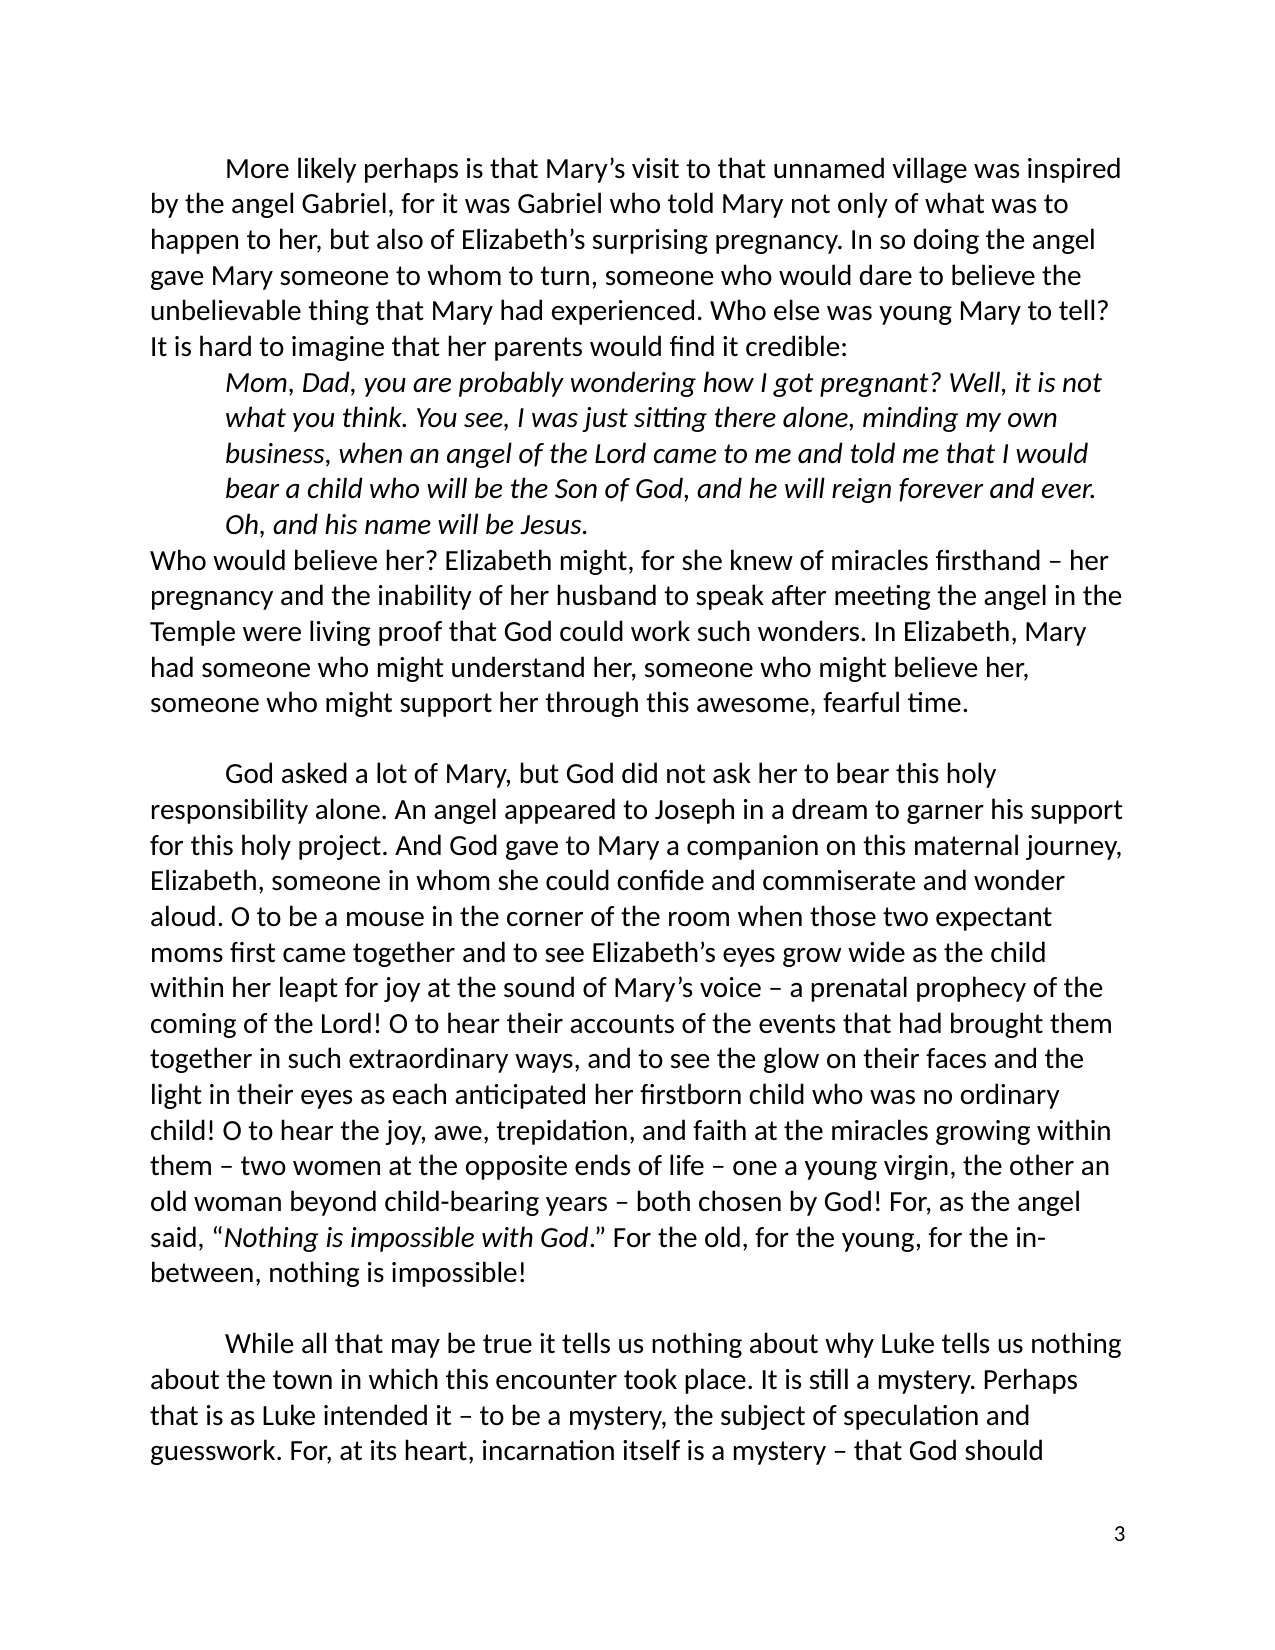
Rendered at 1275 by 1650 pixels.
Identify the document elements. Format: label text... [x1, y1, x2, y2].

text Who would believe her? Elizabeth might, for she knew of miracles firsthand – her pregnancy and the inability of her husband to speak after meeting the angel in the Temple were living proof that God could work such wonders. In Elizabeth, Mary had someone who might understand her, someone who might believe her, someone who might support her through this awesome, fearful time. [150, 542, 1125, 720]
text Mom, Dad, you are probably wondering how I got pregnant? Well, it is not what you think. You see, I was just sitting there alone, minding my own business, when an angel of the Lord came to me and told me that I would bear a child who will be the Son of God, and he will reign forever and ever. Oh, and his name will be Jesus. [225, 364, 1125, 542]
text More likely perhaps is that Mary’s visit to that unnamed village was inspired by the angel Gabriel, for it was Gabriel who told Mary not only of what was to happen to her, but also of Elizabeth’s surprising pregnancy. In so doing the angel gave Mary someone to whom to turn, someone who would dare to believe the unbelievable thing that Mary had experienced. Who else was young Mary to tell? It is hard to imagine that her parents would find it credible: [150, 150, 1125, 364]
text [150, 1326, 1125, 1468]
text God asked a lot of Mary, but God did not ask her to bear this holy responsibility alone. An angel appeared to Joseph in a dream to garner his support for this holy project. And God gave to Mary a companion on this maternal journey, Elizabeth, someone in whom she could confide and commiserate and wonder aloud. O to be a mouse in the corner of the room when those two expectant moms first came together and to see Elizabeth’s eyes grow wide as the child within her leapt for joy at the sound of Mary’s voice – a prenatal prophecy of the coming of the Lord! O to hear their accounts of the events that had brought them together in such extraordinary ways, and to see the glow on their faces and the light in their eyes as each anticipated her firstborn child who was no ordinary child! O to hear the joy, awe, trepidation, and faith at the miracles growing within them – two women at the opposite ends of life – one a young virgin, the other an old woman beyond child-bearing years – both chosen by God! For, as the angel said, “Nothing is impossible with God.” For the old, for the young, for the in-between, nothing is impossible! [150, 756, 1125, 1290]
